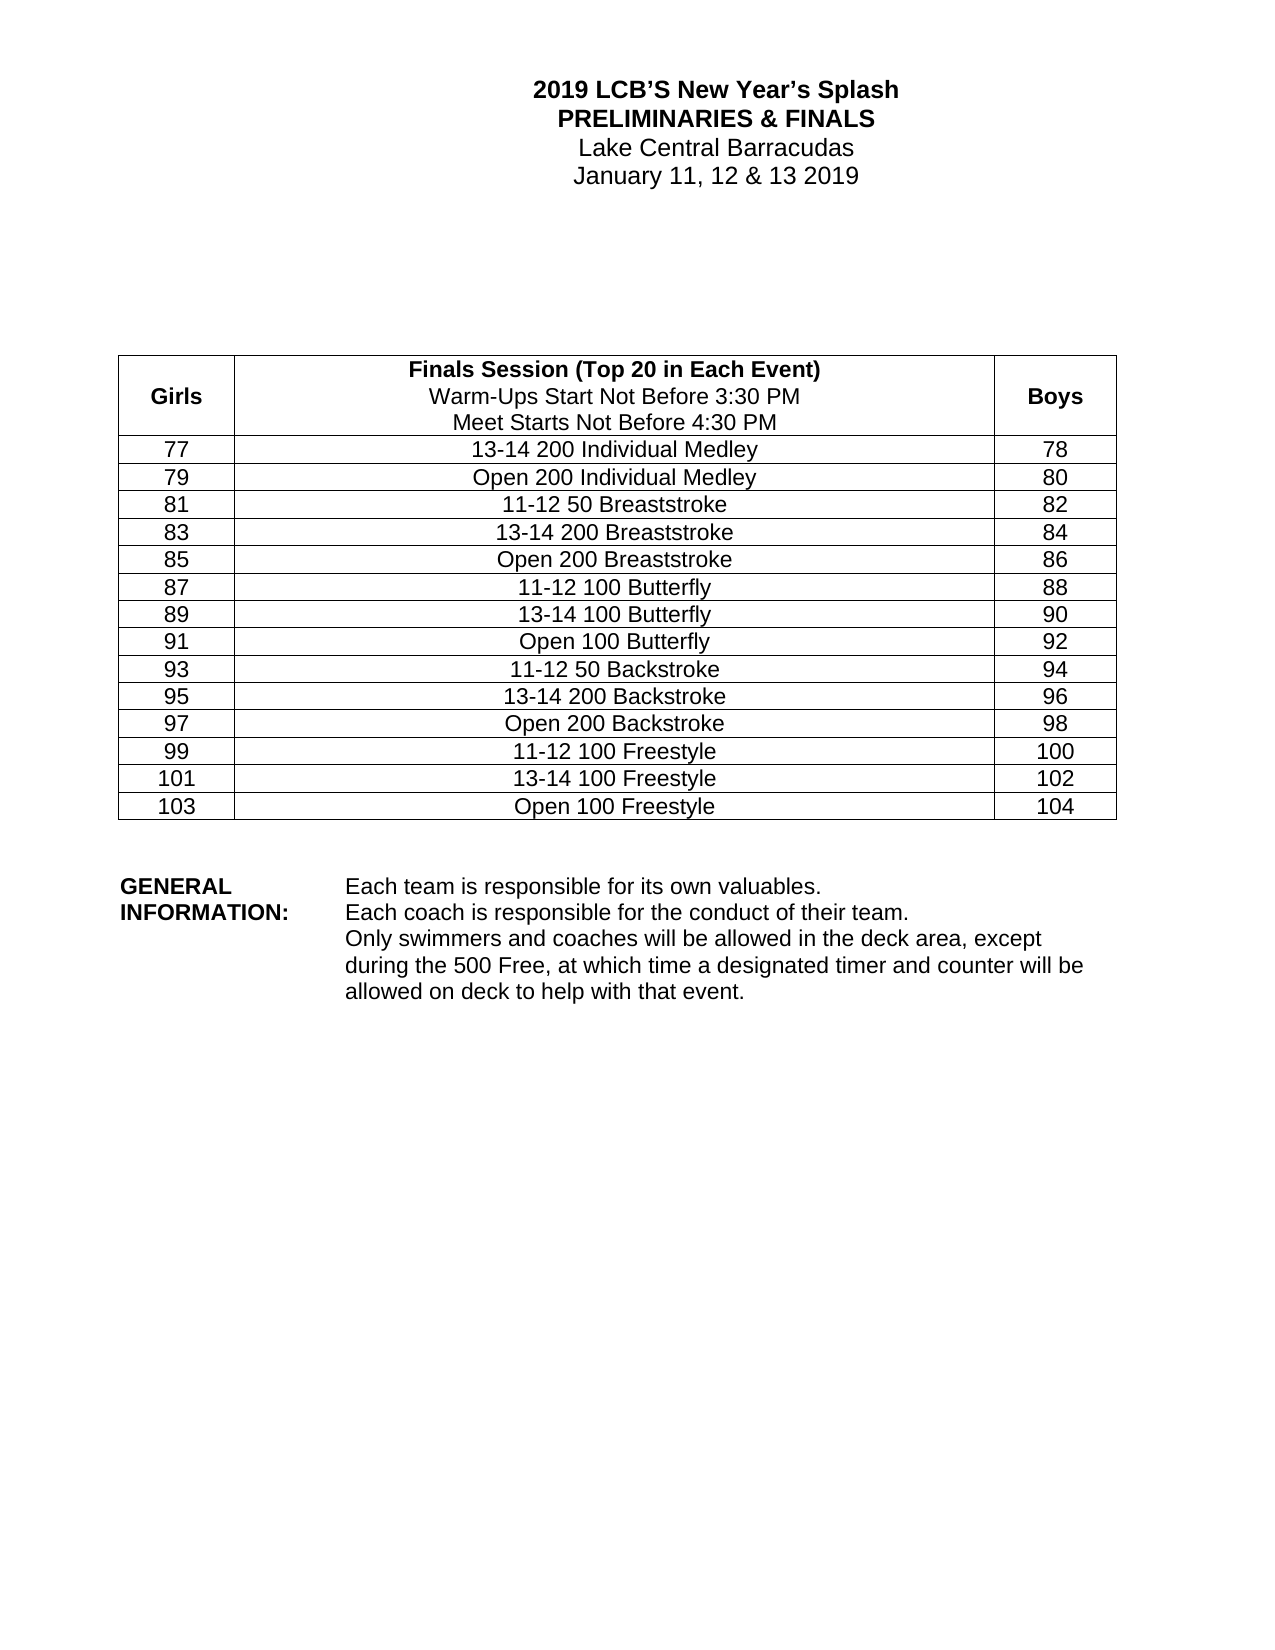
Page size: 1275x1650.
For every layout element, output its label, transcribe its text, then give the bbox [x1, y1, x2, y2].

table_cell 82 [995, 491, 1116, 518]
table_cell 90 [995, 601, 1116, 627]
table_cell 11-12 100 Freestyle [235, 738, 994, 764]
table_cell 84 [995, 519, 1116, 545]
table_cell 104 [995, 793, 1116, 819]
text Only swimmers and coaches will be allowed in the deck area, except during the 500 Free, at which time a designated timer and counter will be allowed on deck to help with that event. [120, 925, 1087, 1004]
table_cell 11-12 100 Butterfly [235, 574, 994, 600]
table_cell 81 [119, 491, 234, 518]
table_cell 93 [119, 656, 234, 682]
text GENERAL Each team is responsible for its own valuables. [120, 873, 1087, 899]
table_cell 98 [995, 710, 1116, 737]
table_cell 77 [119, 436, 234, 463]
table_cell 13-14 100 Butterfly [235, 601, 994, 627]
table_cell 88 [995, 574, 1116, 600]
table_header Finals Session (Top 20 in Each Event) Warm-Ups Start Not Before 3:30 PM Meet Starts Not Before 4:30 PM [235, 356, 994, 435]
table_cell Open 200 Breaststroke [235, 546, 994, 572]
table_cell Open 200 Backstroke [235, 710, 994, 737]
table_cell 83 [119, 519, 234, 545]
table_cell 13-14 200 Breaststroke [235, 519, 994, 545]
table_cell Open 100 Freestyle [235, 793, 994, 819]
table_cell 13-14 200 Individual Medley [235, 436, 994, 463]
table_cell 91 [119, 628, 234, 654]
table_cell Open 200 Individual Medley [235, 464, 994, 490]
table_cell 11-12 50 Backstroke [235, 656, 994, 682]
table_cell 89 [119, 601, 234, 627]
table_cell 79 [119, 464, 234, 490]
table_cell 13-14 200 Backstroke [235, 683, 994, 709]
table_cell 101 [119, 765, 234, 792]
table_cell 13-14 100 Freestyle [235, 765, 994, 792]
table_cell 92 [995, 628, 1116, 654]
table_cell 99 [119, 738, 234, 764]
text INFORMATION: Each coach is responsible for the conduct of their team. [120, 899, 1087, 925]
table_cell 87 [119, 574, 234, 600]
table_cell 100 [995, 738, 1116, 764]
table_header Boys [995, 356, 1116, 435]
table_cell Open 100 Butterfly [235, 628, 994, 654]
table_cell 103 [119, 793, 234, 819]
table_cell 97 [119, 710, 234, 737]
table_cell 102 [995, 765, 1116, 792]
table_cell 80 [995, 464, 1116, 490]
table_cell 86 [995, 546, 1116, 572]
table_cell 96 [995, 683, 1116, 709]
table_cell 78 [995, 436, 1116, 463]
table_cell 85 [119, 546, 234, 572]
table_cell 95 [119, 683, 234, 709]
table_cell 11-12 50 Breaststroke [235, 491, 994, 518]
table_header Girls [119, 356, 234, 435]
table_cell 94 [995, 656, 1116, 682]
